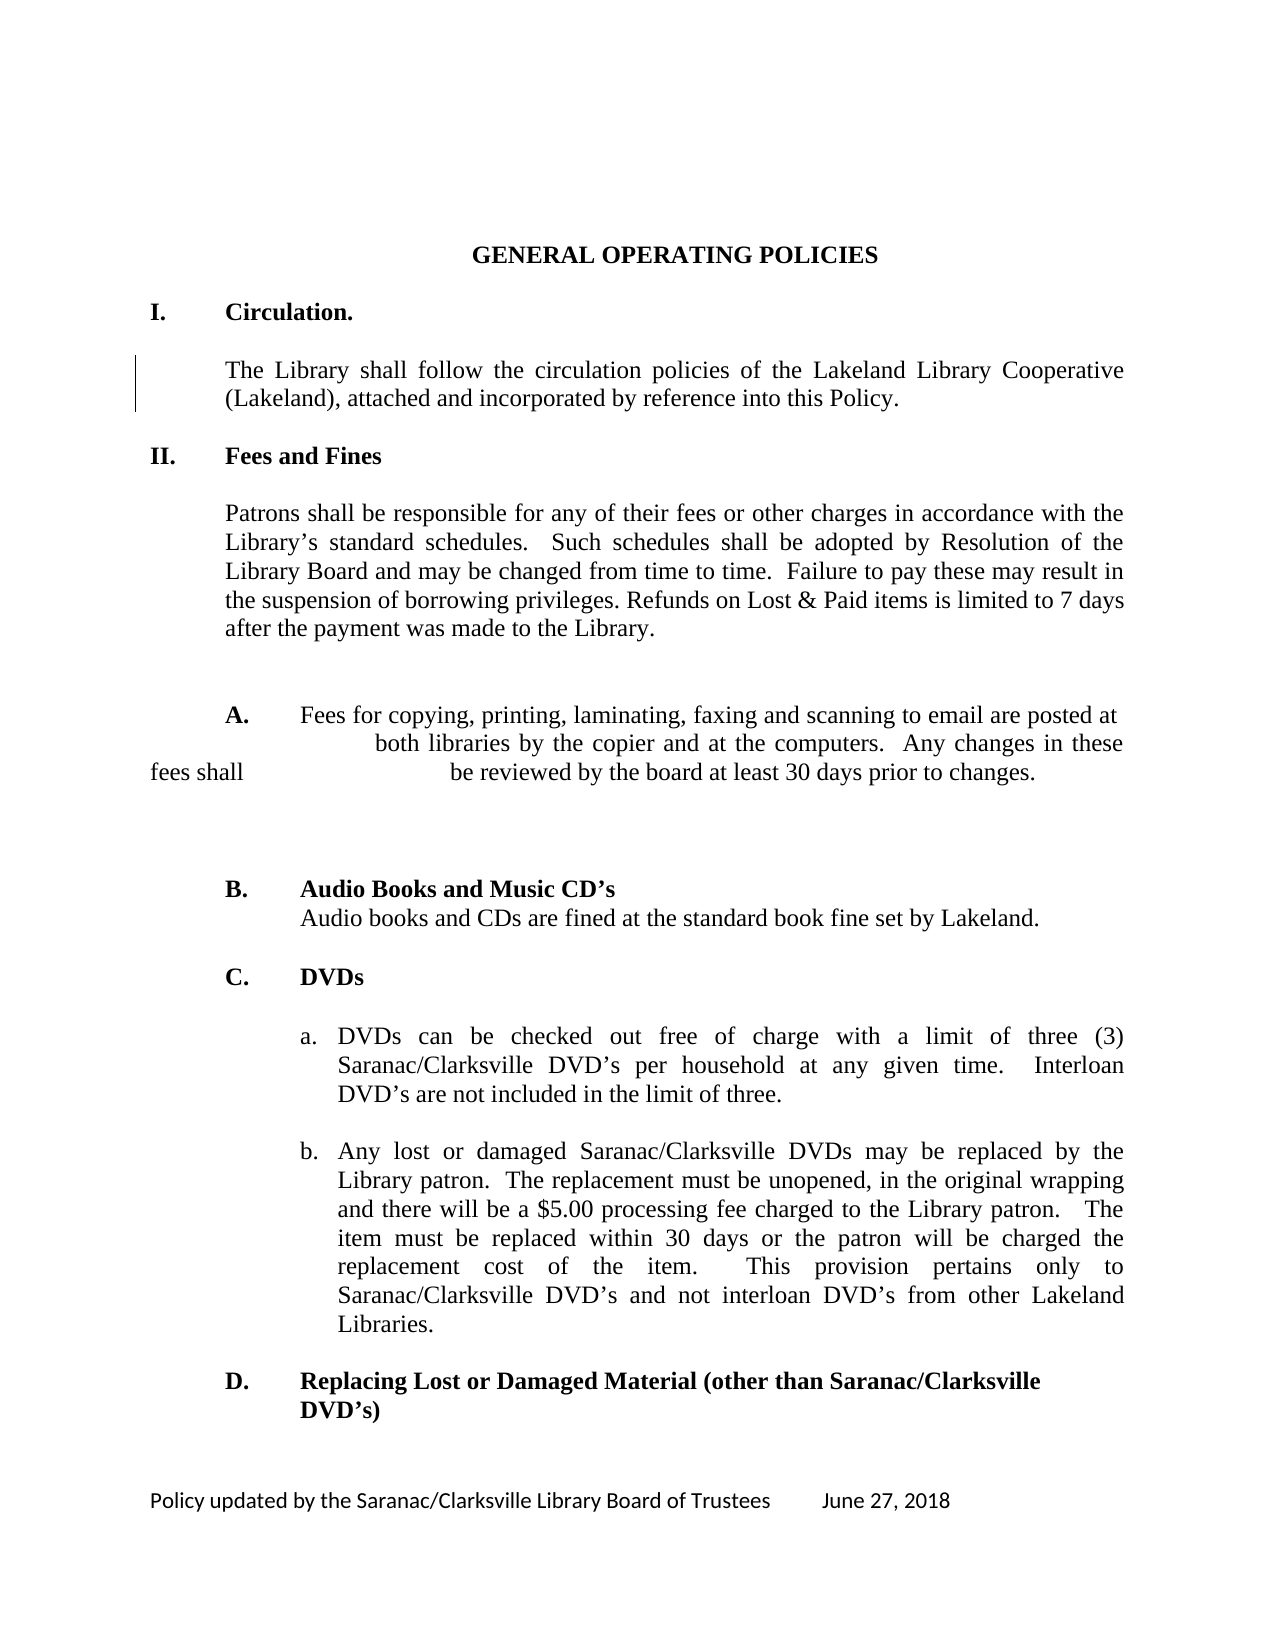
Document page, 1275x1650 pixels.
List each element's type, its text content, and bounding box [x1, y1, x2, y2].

list DVDs can be checked out free of charge with a limit of three (3) Saranac/Clarksville DVD’s per household at any given time. Interloan DVD’s are not included in the limit of three. [300, 1021, 1125, 1108]
text D. Replacing Lost or Damaged Material (other than Saranac/Clarksville DVD’s) [225, 1366, 1125, 1424]
text II. Fees and Fines [150, 441, 1125, 470]
text The Library shall follow the circulation policies of the Lakeland Library Cooperative(Lakeland), attached and incorporated by reference into this Policy. [225, 355, 1125, 412]
list Any lost or damaged Saranac/Clarksville DVDs may be replaced by the Library patron. The replacement must be unopened, in the original wrapping and there will be a $5.00 processing fee charged to the Library patron. The item must be replaced within 30 days or the patron will be charged the replacement cost of the item. This provision pertains only to Saranac/Clarksville DVD’s and not interloan DVD’s from other Lakeland Libraries. [300, 1136, 1125, 1338]
text A. Fees for copying, printing, laminating, faxing and scanning to email are posted at both libraries by the copier and at the computers. Any changes in these fees shall be reviewed by the board at least 30 days prior to changes. [150, 700, 1125, 786]
text GENERAL OPERATING POLICIES [225, 240, 1125, 268]
text B. Audio Books and Music CD’s [150, 874, 1125, 903]
text I. Circulation. [150, 297, 1125, 326]
text Audio books and CDs are fined at the standard book fine set by Lakeland. [300, 903, 1125, 932]
text Patrons shall be responsible for any of their fees or other charges in accordance with the Library’s standard schedules. Such schedules shall be adopted by Resolution of the Library Board and may be changed from time to time. Failure to pay these may result in the suspension of borrowing privileges. Refunds on Lost & Paid items is limited to 7 days after the payment was made to the Library. [225, 498, 1125, 642]
text C. DVDs [150, 962, 1125, 991]
